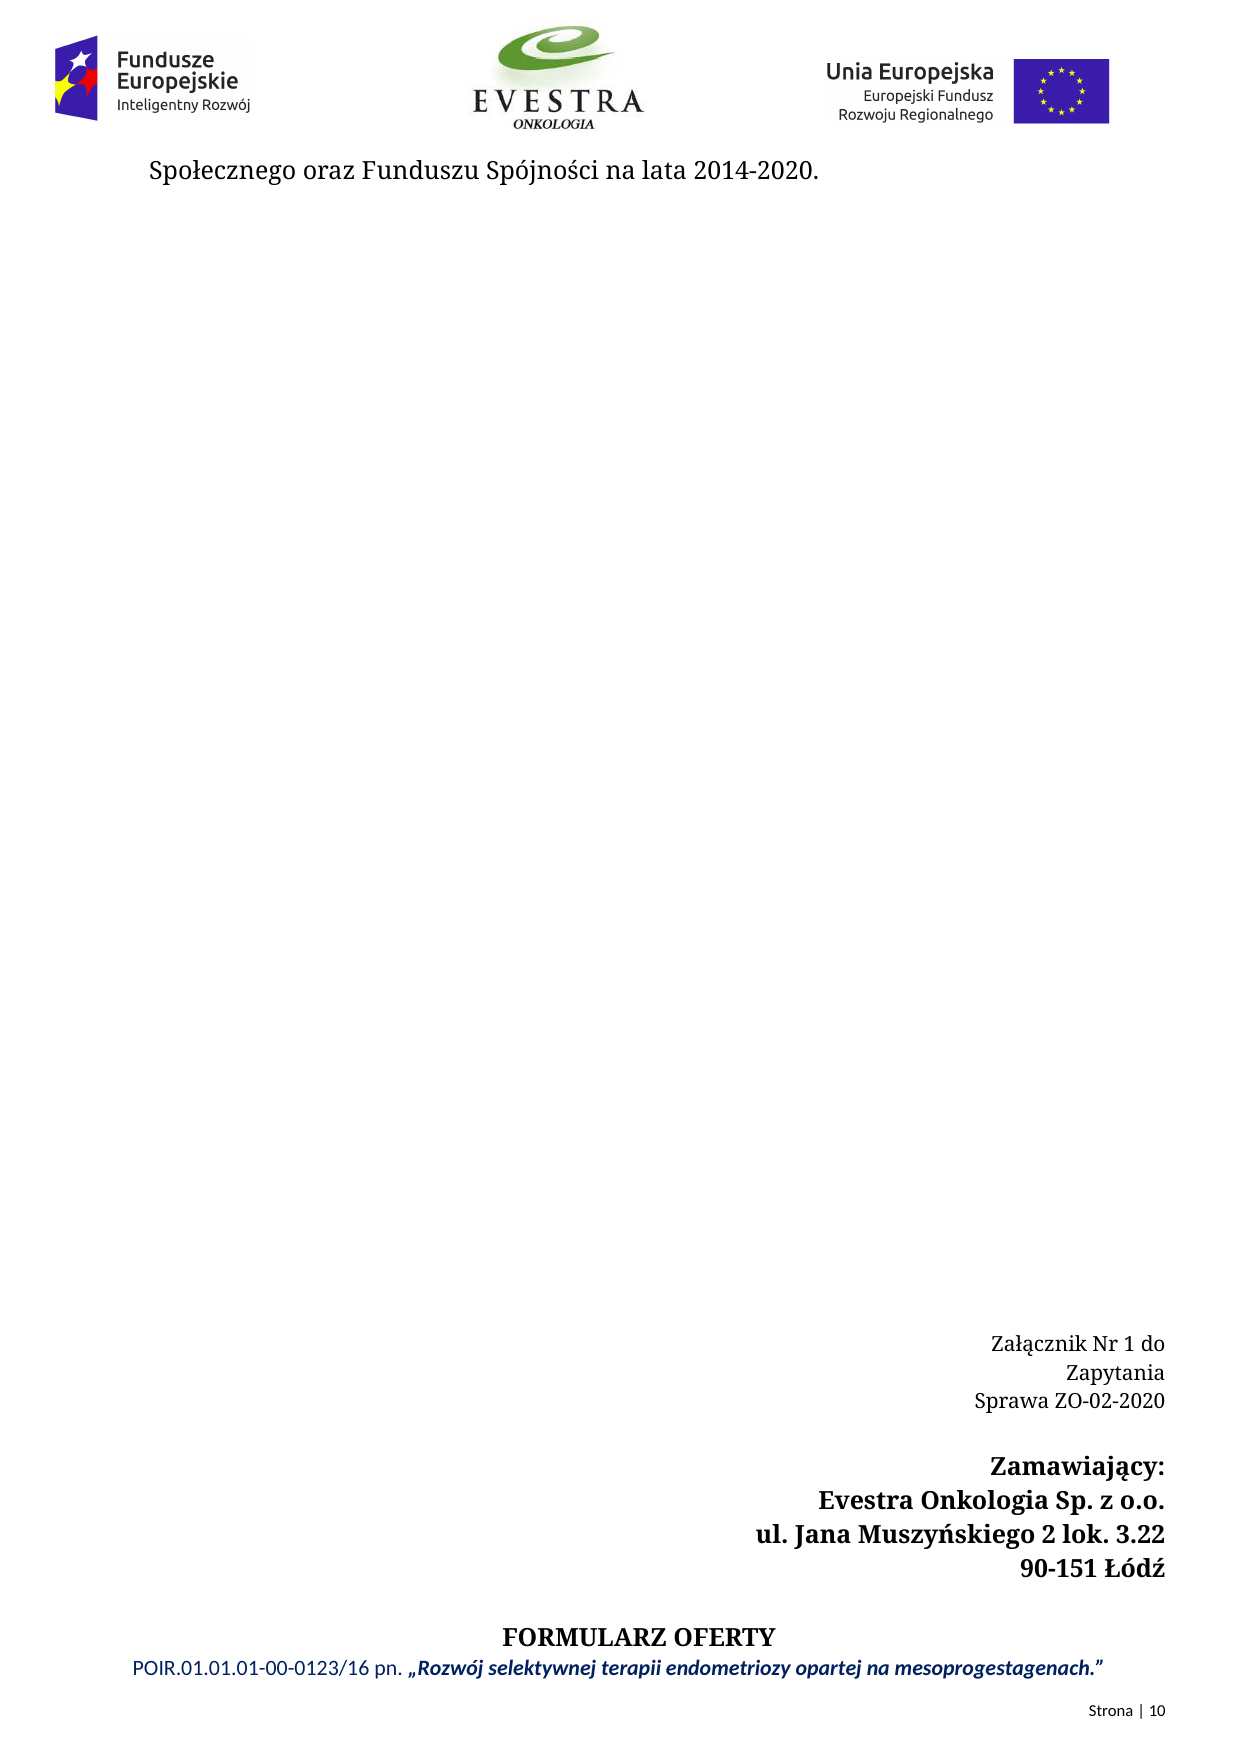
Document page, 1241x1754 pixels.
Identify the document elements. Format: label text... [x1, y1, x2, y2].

text ul. Jana Muszyńskiego 2 lok. 3.22 [75, 1517, 1165, 1551]
text FORMULARZ OFERTY [75, 1619, 1165, 1653]
text Załącznik Nr 1 do Zapytania [887, 1329, 1165, 1386]
picture [51, 35, 254, 122]
text Sprawa ZO-02-2020 [75, 1386, 1165, 1415]
text Zamawiający: [75, 1449, 1165, 1483]
text 90-151 Łódź [75, 1551, 1165, 1585]
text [149, 153, 1165, 187]
picture [826, 54, 1114, 125]
text Evestra Onkologia Sp. z o.o. [75, 1483, 1165, 1517]
